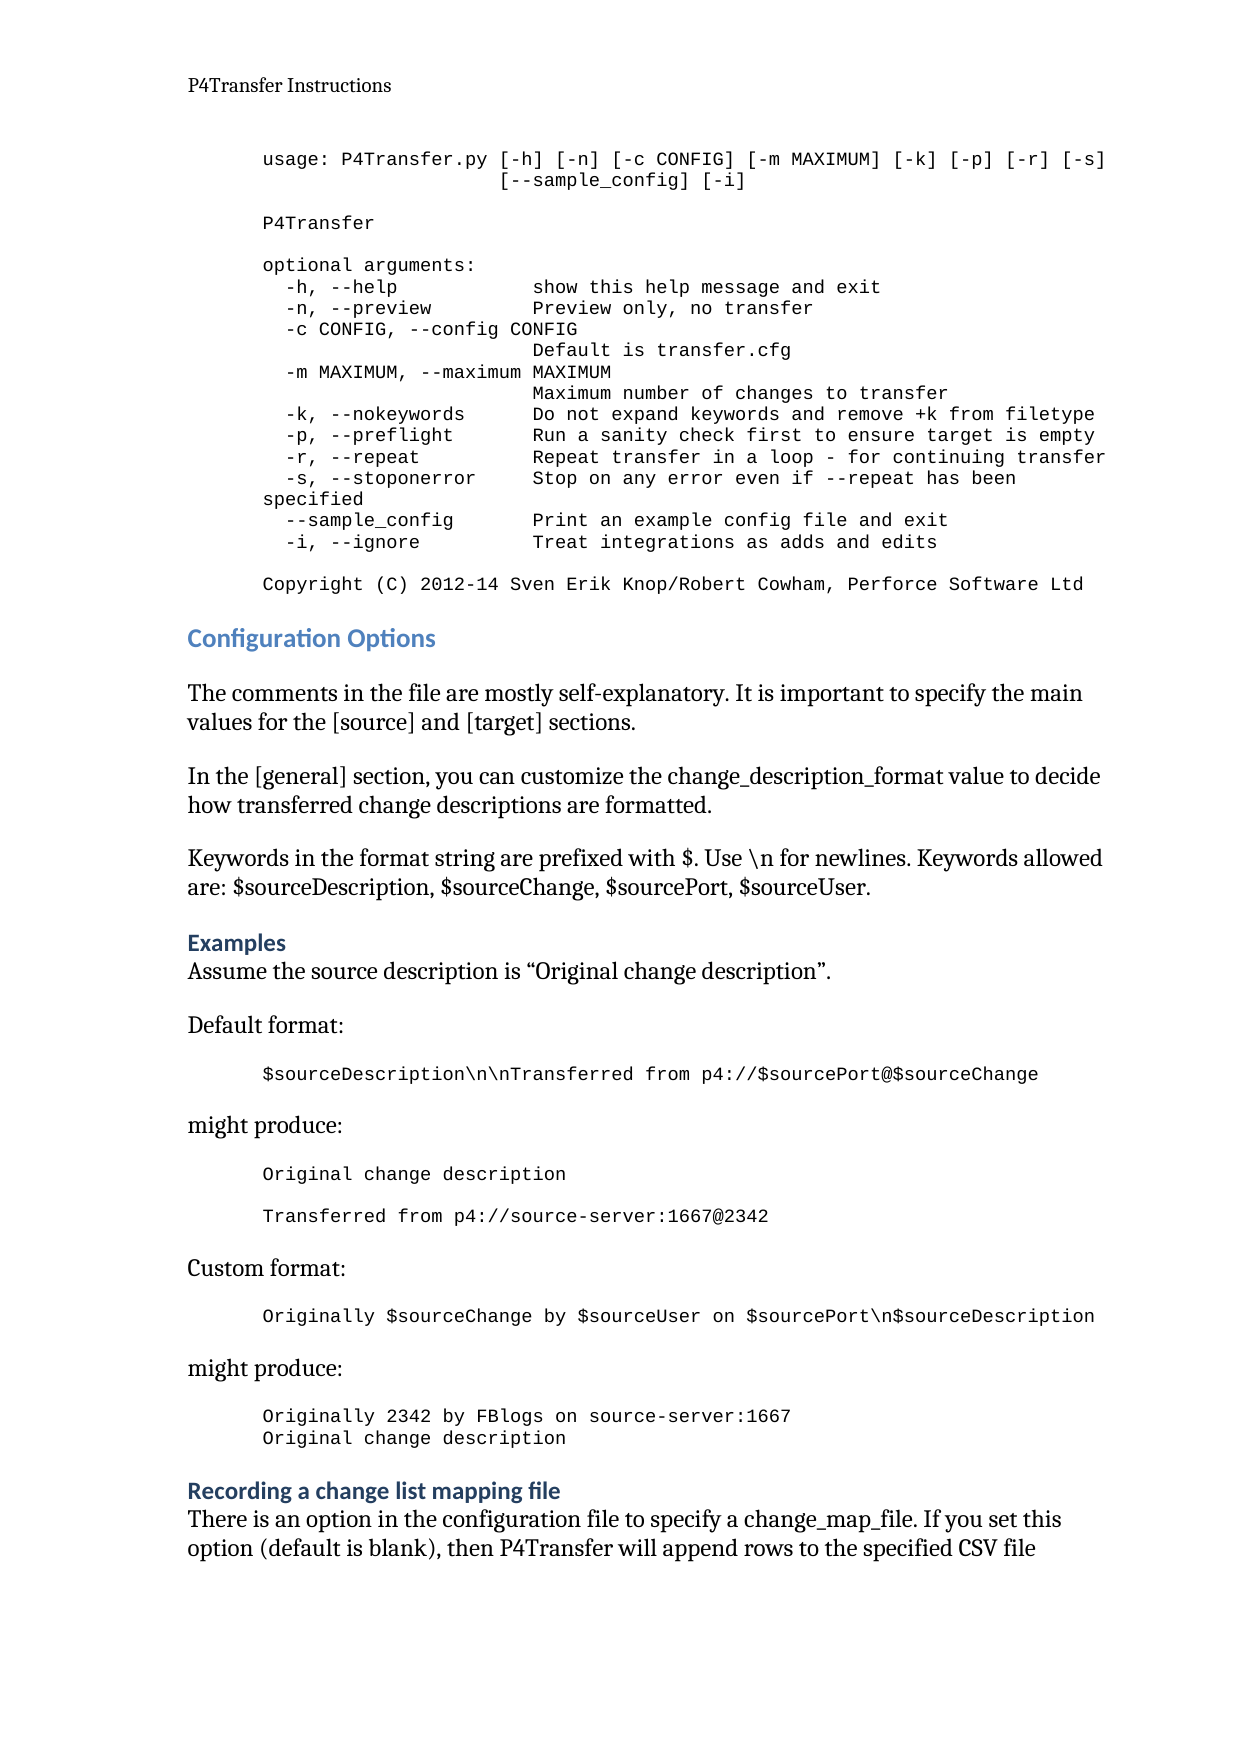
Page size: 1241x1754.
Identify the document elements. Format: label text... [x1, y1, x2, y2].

text might produce: [187, 1111, 1108, 1140]
text -i, --ignore Treat integrations as adds and edits [262, 532, 1108, 554]
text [187, 1505, 1108, 1563]
text --sample_config Print an example config file and exit [262, 511, 1108, 532]
text -p, --preflight Run a sanity check first to ensure target is empty [262, 426, 1108, 447]
text Custom format: [187, 1253, 1108, 1282]
text Default format: [187, 1011, 1108, 1040]
text Assume the source description is “Original change description”. [187, 957, 1108, 986]
subtitle Recording a change list mapping file [187, 1475, 1108, 1505]
text Keywords in the format string are prefixed with $. Use \n for newlines. Keywords allowed are: $sourceDescription, $sourceChange, $sourcePort, $sourceUser. [187, 844, 1108, 902]
text Original change description [262, 1165, 1108, 1186]
text -s, --stoponerror Stop on any error even if --repeat has been specified [262, 469, 1108, 511]
text -h, --help show this help message and exit [262, 277, 1108, 299]
subtitle Configuration Options [187, 621, 1108, 654]
text Copyright (C) 2012-14 Sven Erik Knop/Robert Cowham, Perforce Software Ltd [262, 575, 1108, 596]
text The comments in the file are mostly self-explanatory. It is important to specify the main values for the [source] and [target] sections. [187, 679, 1108, 737]
text might produce: [187, 1353, 1108, 1382]
text Maximum number of changes to transfer [262, 384, 1108, 405]
text -n, --preview Preview only, no transfer [262, 299, 1108, 320]
text Transferred from p4://source-server:1667@2342 [262, 1207, 1108, 1228]
text Originally 2342 by FBlogs on source-server:1667 [262, 1407, 1108, 1428]
text P4Transfer [262, 214, 1108, 235]
text Original change description [262, 1428, 1108, 1450]
text Originally $sourceChange by $sourceUser on $sourcePort\n$sourceDescription [262, 1307, 1108, 1328]
text -m MAXIMUM, --maximum MAXIMUM [262, 362, 1108, 384]
text Default is transfer.cfg [262, 341, 1108, 362]
text usage: P4Transfer.py [-h] [-n] [-c CONFIG] [-m MAXIMUM] [-k] [-p] [-r] [-s] [262, 150, 1108, 171]
text -r, --repeat Repeat transfer in a loop - for continuing transfer [262, 447, 1108, 469]
text -c CONFIG, --config CONFIG [262, 320, 1108, 341]
text optional arguments: [262, 256, 1108, 277]
text $sourceDescription\n\nTransferred from p4://$sourcePort@$sourceChange [262, 1065, 1108, 1086]
text -k, --nokeywords Do not expand keywords and remove +k from filetype [262, 405, 1108, 426]
subtitle Examples [187, 927, 1108, 957]
text [--sample_config] [-i] [262, 171, 1108, 192]
text In the [general] section, you can customize the change_description_format value to decide how transferred change descriptions are formatted. [187, 762, 1108, 819]
